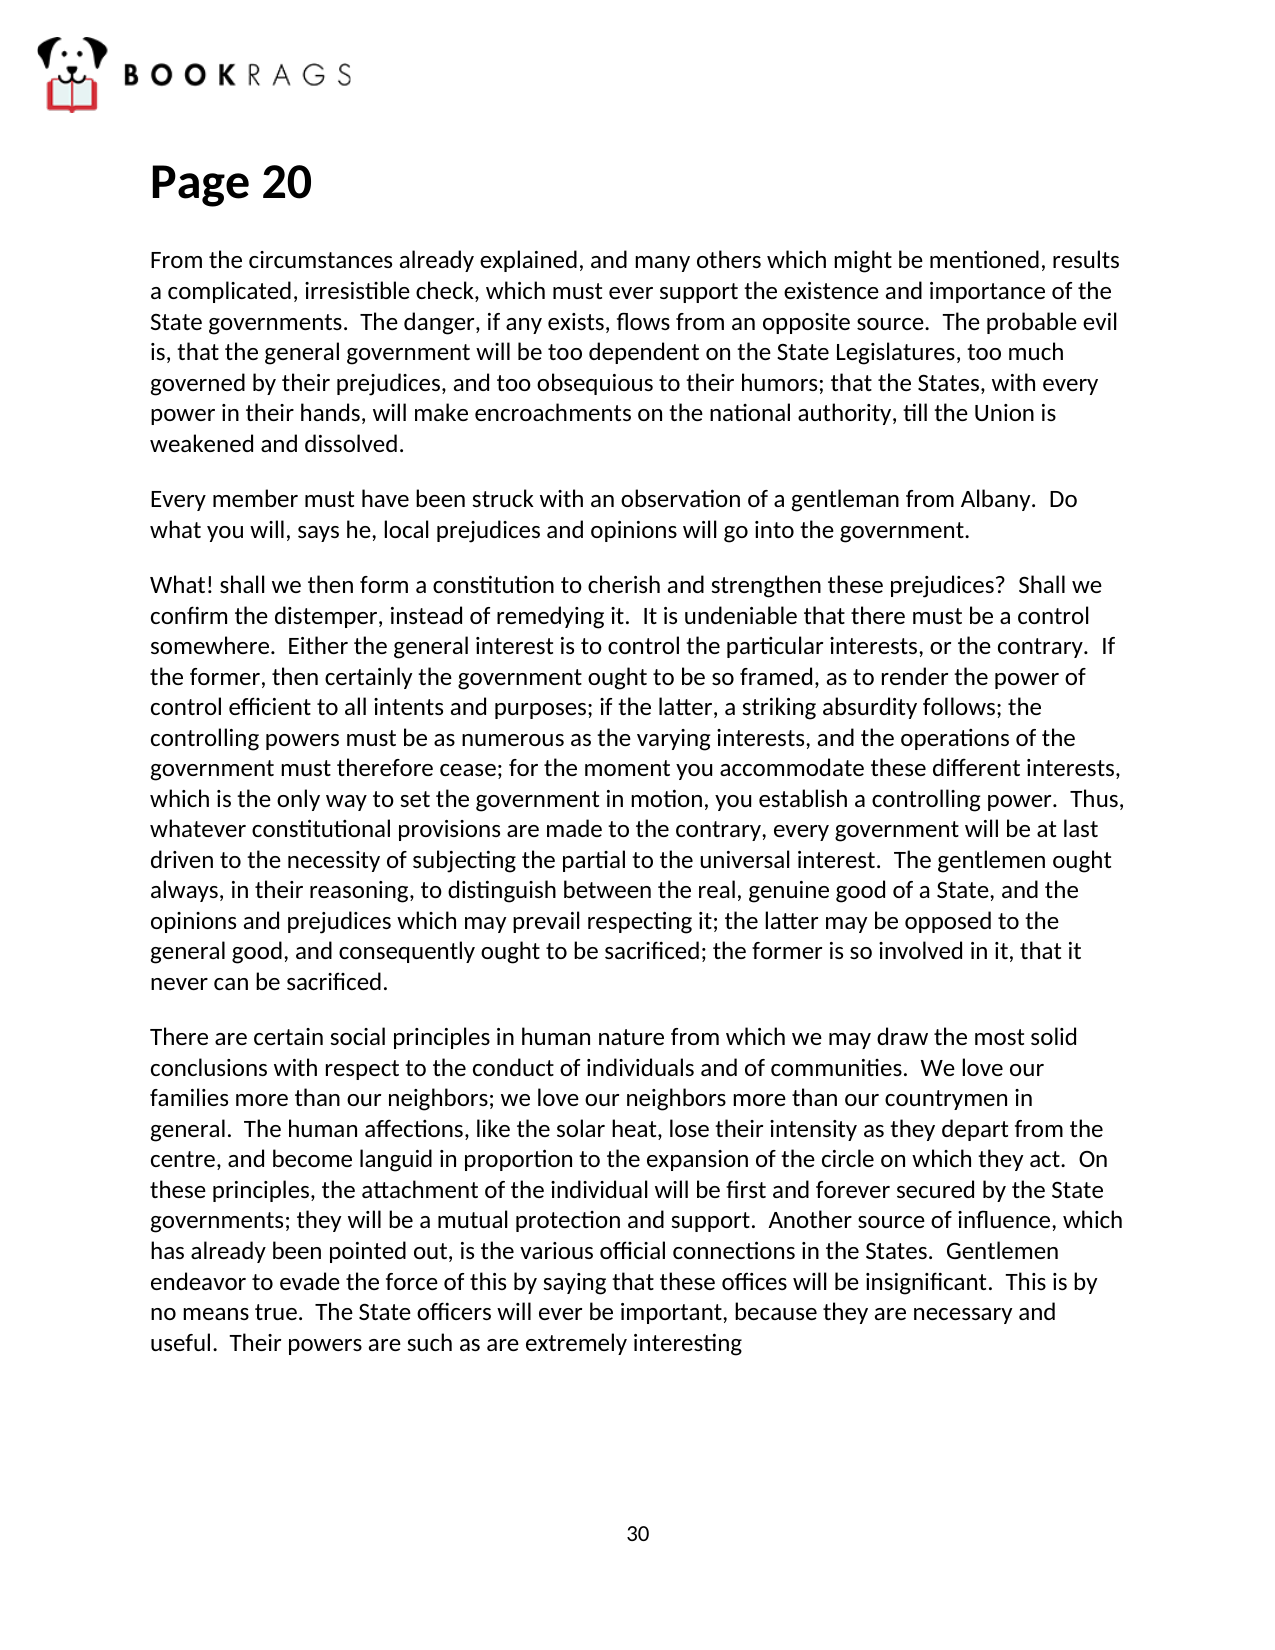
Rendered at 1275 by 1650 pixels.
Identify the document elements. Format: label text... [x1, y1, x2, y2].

picture [37, 37, 351, 113]
text Page 20 [150, 150, 1125, 211]
text There are certain social principles in human nature from which we may draw the most solid conclusions with respect to the conduct of individuals and of communities. We love our families more than our neighbors; we love our neighbors more than our countrymen in general. The human affections, like the solar heat, lose their intensity as they depart from the centre, and become languid in proportion to the expansion of the circle on which they act. On these principles, the attachment of the individual will be first and forever secured by the State governments; they will be a mutual protection and support. Another source of influence, which has already been pointed out, is the various official connections in the States. Gentlemen endeavor to evade the force of this by saying that these offices will be insignificant. This is by no means true. The State officers will ever be important, because they are necessary and useful. Their powers are such as are extremely interesting [150, 1022, 1125, 1357]
text Every member must have been struck with an observation of a gentleman from Albany. Do what you will, says he, local prejudices and opinions will go into the government. [150, 483, 1125, 544]
text What! shall we then form a constitution to cherish and strengthen these prejudices? Shall we confirm the distemper, instead of remedying it. It is undeniable that there must be a control somewhere. Either the general interest is to control the particular interests, or the contrary. If the former, then certainly the government ought to be so framed, as to render the power of control efficient to all intents and purposes; if the latter, a striking absurdity follows; the controlling powers must be as numerous as the varying interests, and the operations of the government must therefore cease; for the moment you accommodate these different interests, which is the only way to set the government in motion, you establish a controlling power. Thus, whatever constitutional provisions are made to the contrary, every government will be at last driven to the necessity of subjecting the partial to the universal interest. The gentlemen ought always, in their reasoning, to distinguish between the real, genuine good of a State, and the opinions and prejudices which may prevail respecting it; the latter may be opposed to the general good, and consequently ought to be sacrificed; the former is so involved in it, that it never can be sacrificed. [150, 569, 1125, 997]
text From the circumstances already explained, and many others which might be mentioned, results a complicated, irresistible check, which must ever support the existence and importance of the State governments. The danger, if any exists, flows from an opposite source. The probable evil is, that the general government will be too dependent on the State Legislatures, too much governed by their prejudices, and too obsequious to their humors; that the States, with every power in their hands, will make encroachments on the national authority, till the Union is weakened and dissolved. [150, 244, 1125, 458]
